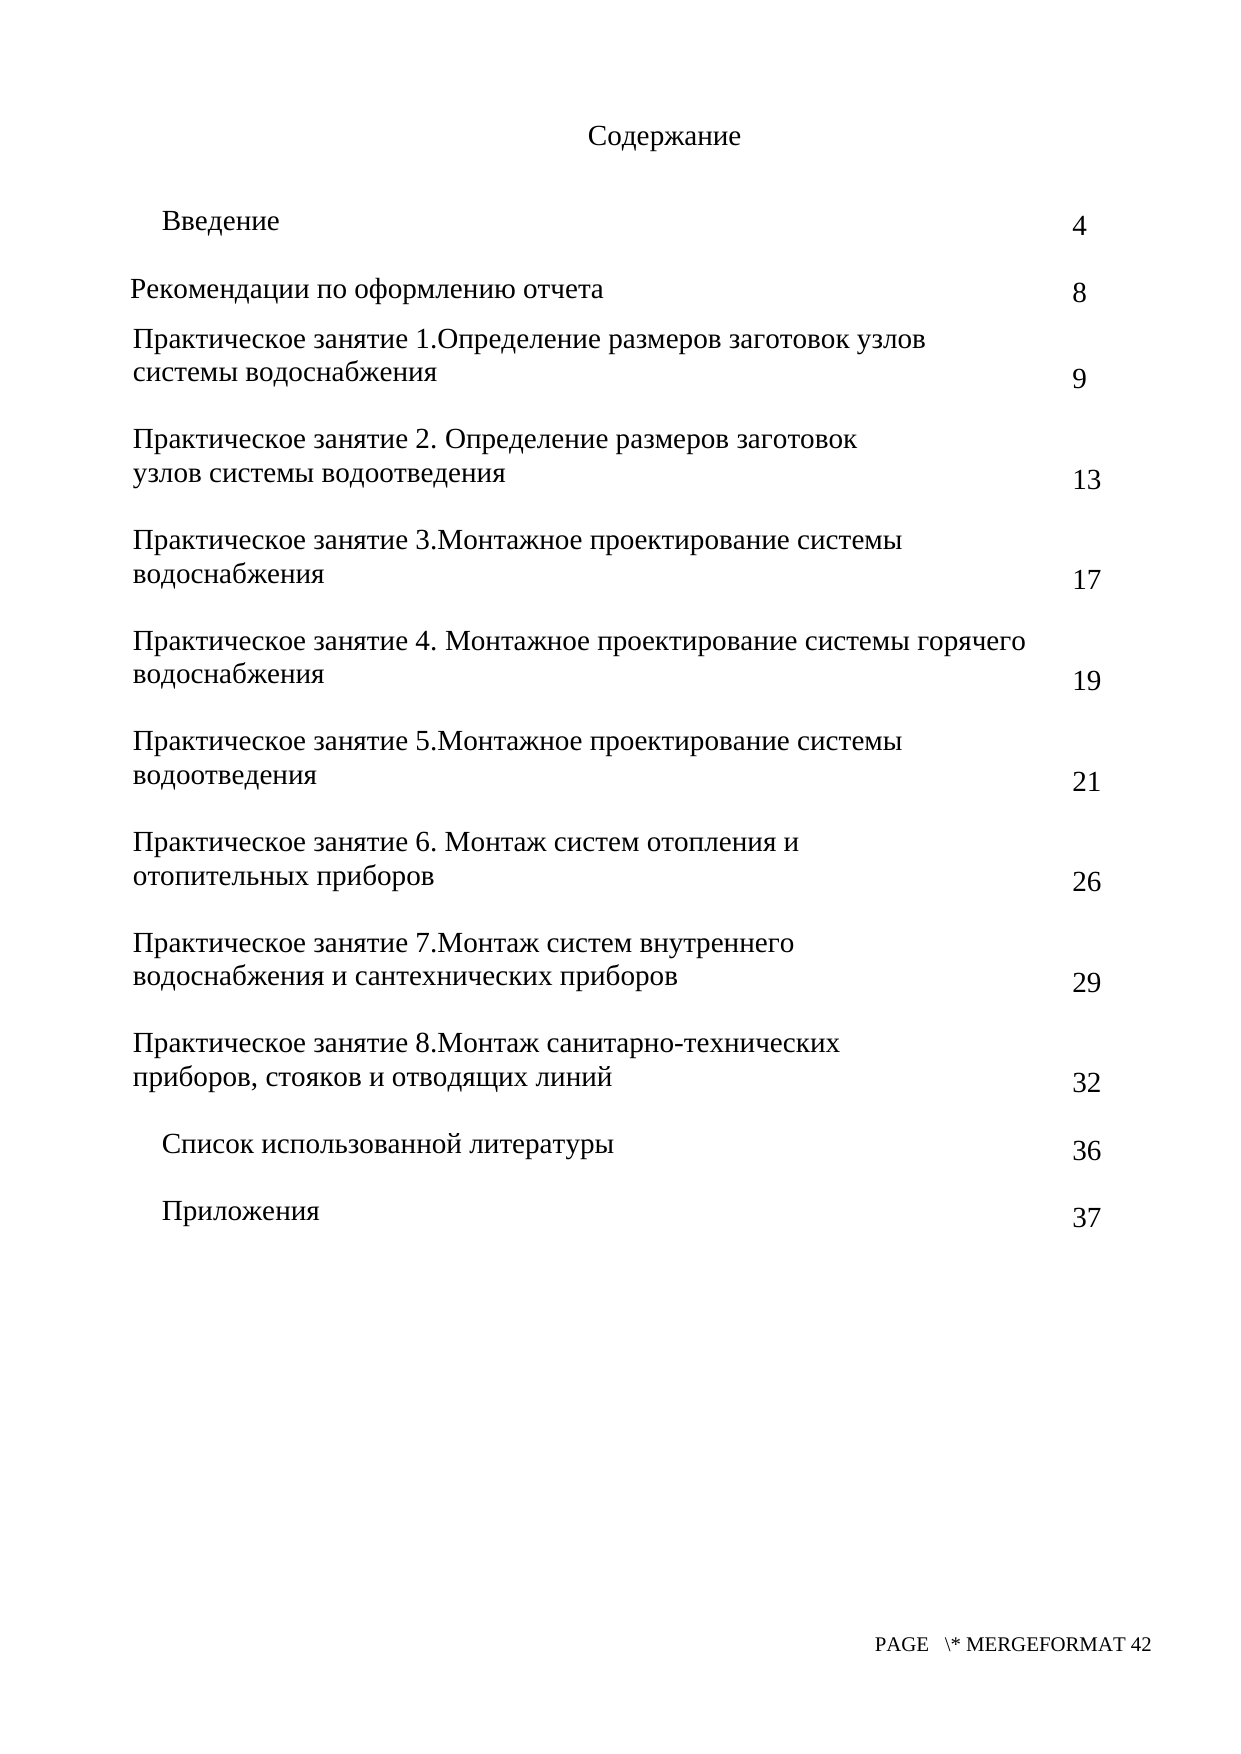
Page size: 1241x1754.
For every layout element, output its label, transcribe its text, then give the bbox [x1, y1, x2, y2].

table_header [110, 186, 1060, 1464]
text Содержание [177, 118, 1152, 152]
table_header 4 8 9 13 17 19 21 26 29 32 36 37 [1061, 186, 1232, 1464]
